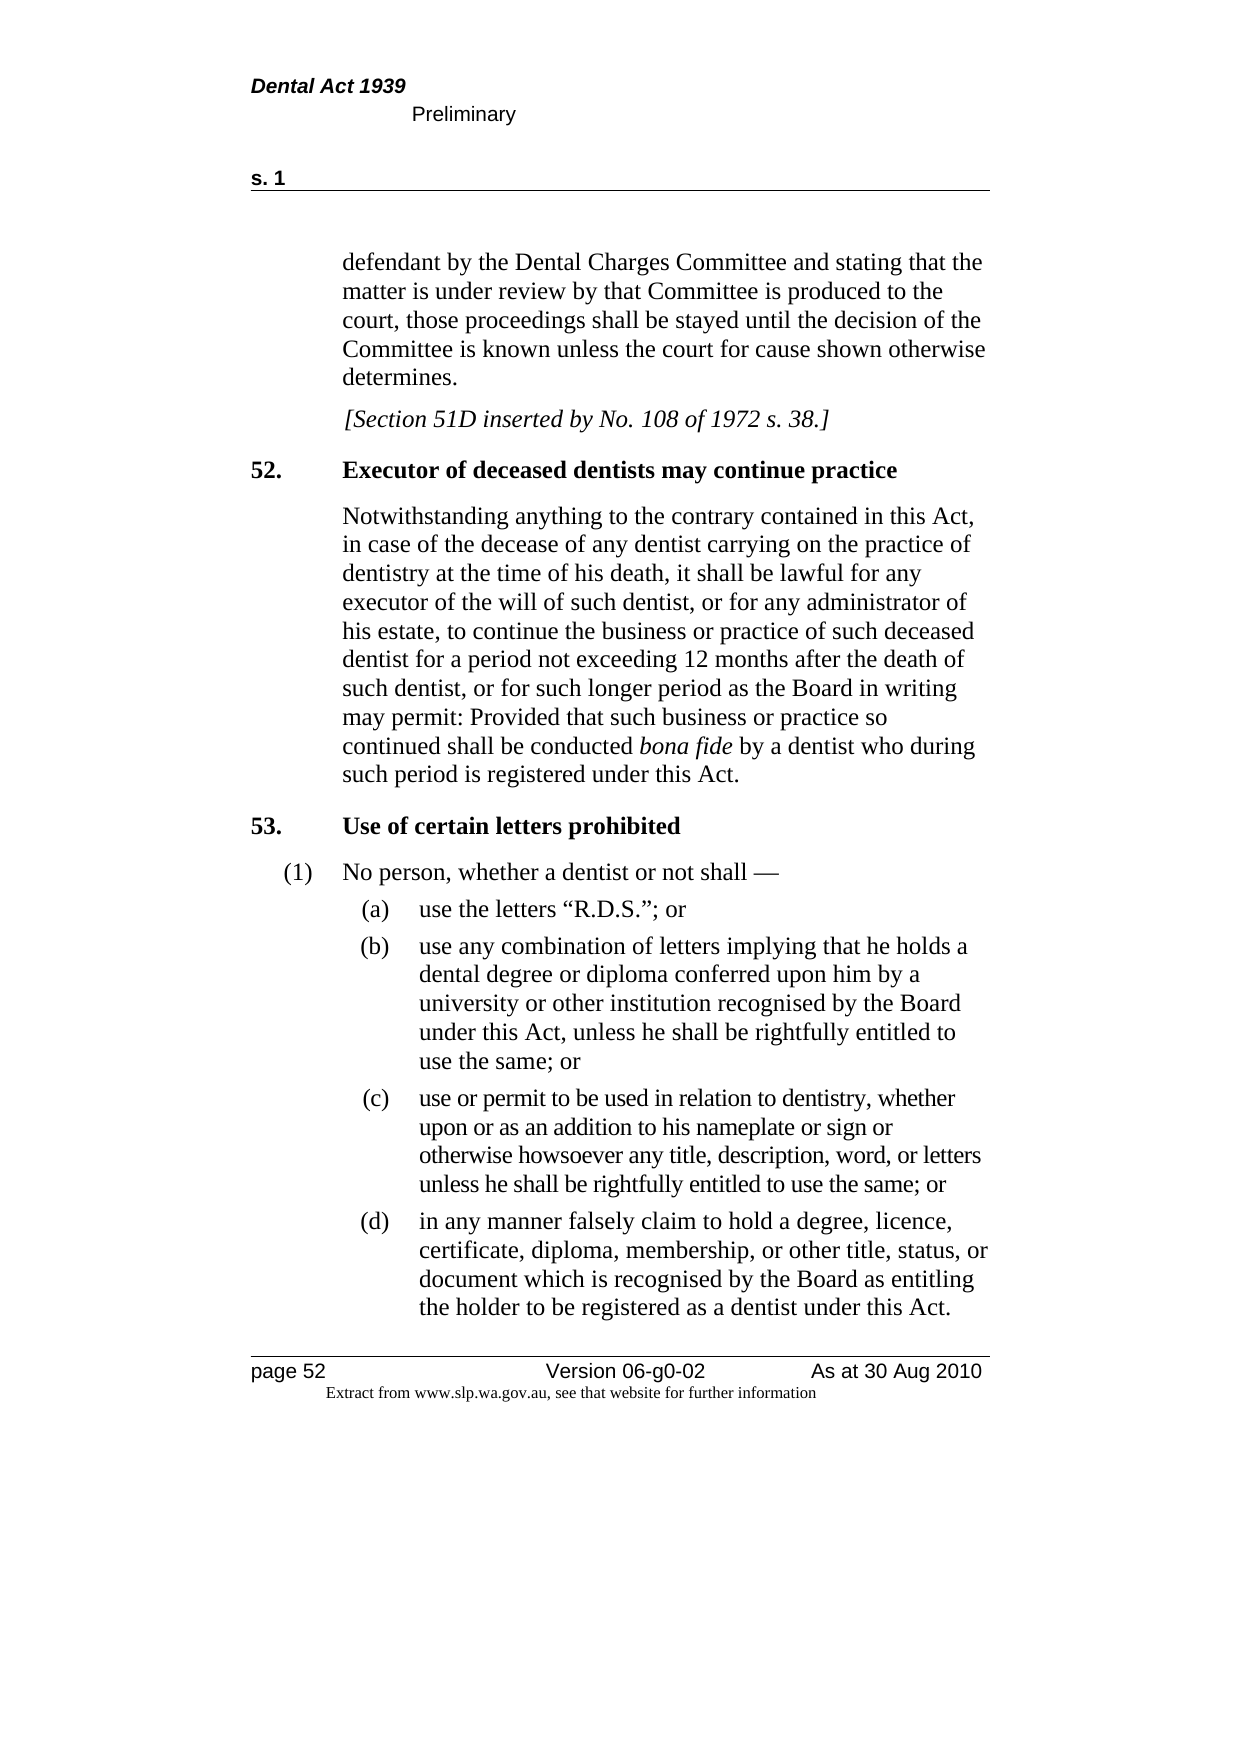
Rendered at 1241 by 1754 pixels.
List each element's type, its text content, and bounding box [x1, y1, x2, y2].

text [251, 247, 990, 391]
subtitle 53. Use of certain letters prohibited [251, 811, 990, 840]
subtitle 52. Executor of deceased dentists may continue practice [251, 455, 990, 484]
text (a) use the letters “R.D.S.”; or [251, 894, 990, 922]
text (1) No person, whether a dentist or not shall — [251, 857, 990, 885]
text (b) use any combination of letters implying that he holds a dental degree or diploma conferred upon him by a university or other institution recognised by the Board under this Act, unless he shall be rightfully entitled to use the same; or [251, 931, 990, 1074]
text [Section 51D inserted by No. 108 of 1972 s. 38.] [251, 404, 990, 432]
text (c) use or permit to be used in relation to dentistry, whether upon or as an addition to his nameplate or sign or otherwise howsoever any title, description, word, or letters unless he shall be rightfully entitled to use the same; or [251, 1083, 990, 1198]
text Notwithstanding anything to the contrary contained in this Act, in case of the decease of any dentist carrying on the practice of dentistry at the time of his death, it shall be lawful for any executor of the will of such dentist, or for any administrator of his estate, to continue the business or practice of such deceased dentist for a period not exceeding 12 months after the death of such dentist, or for such longer period as the Board in writing may permit: Provided that such business or practice so continued shall be conducted bona fide by a dentist who during such period is registered under this Act. [251, 501, 990, 788]
text (d) in any manner falsely claim to hold a degree, licence, certificate, diploma, membership, or other title, status, or document which is recognised by the Board as entitling the holder to be registered as a dentist under this Act. [251, 1206, 990, 1321]
